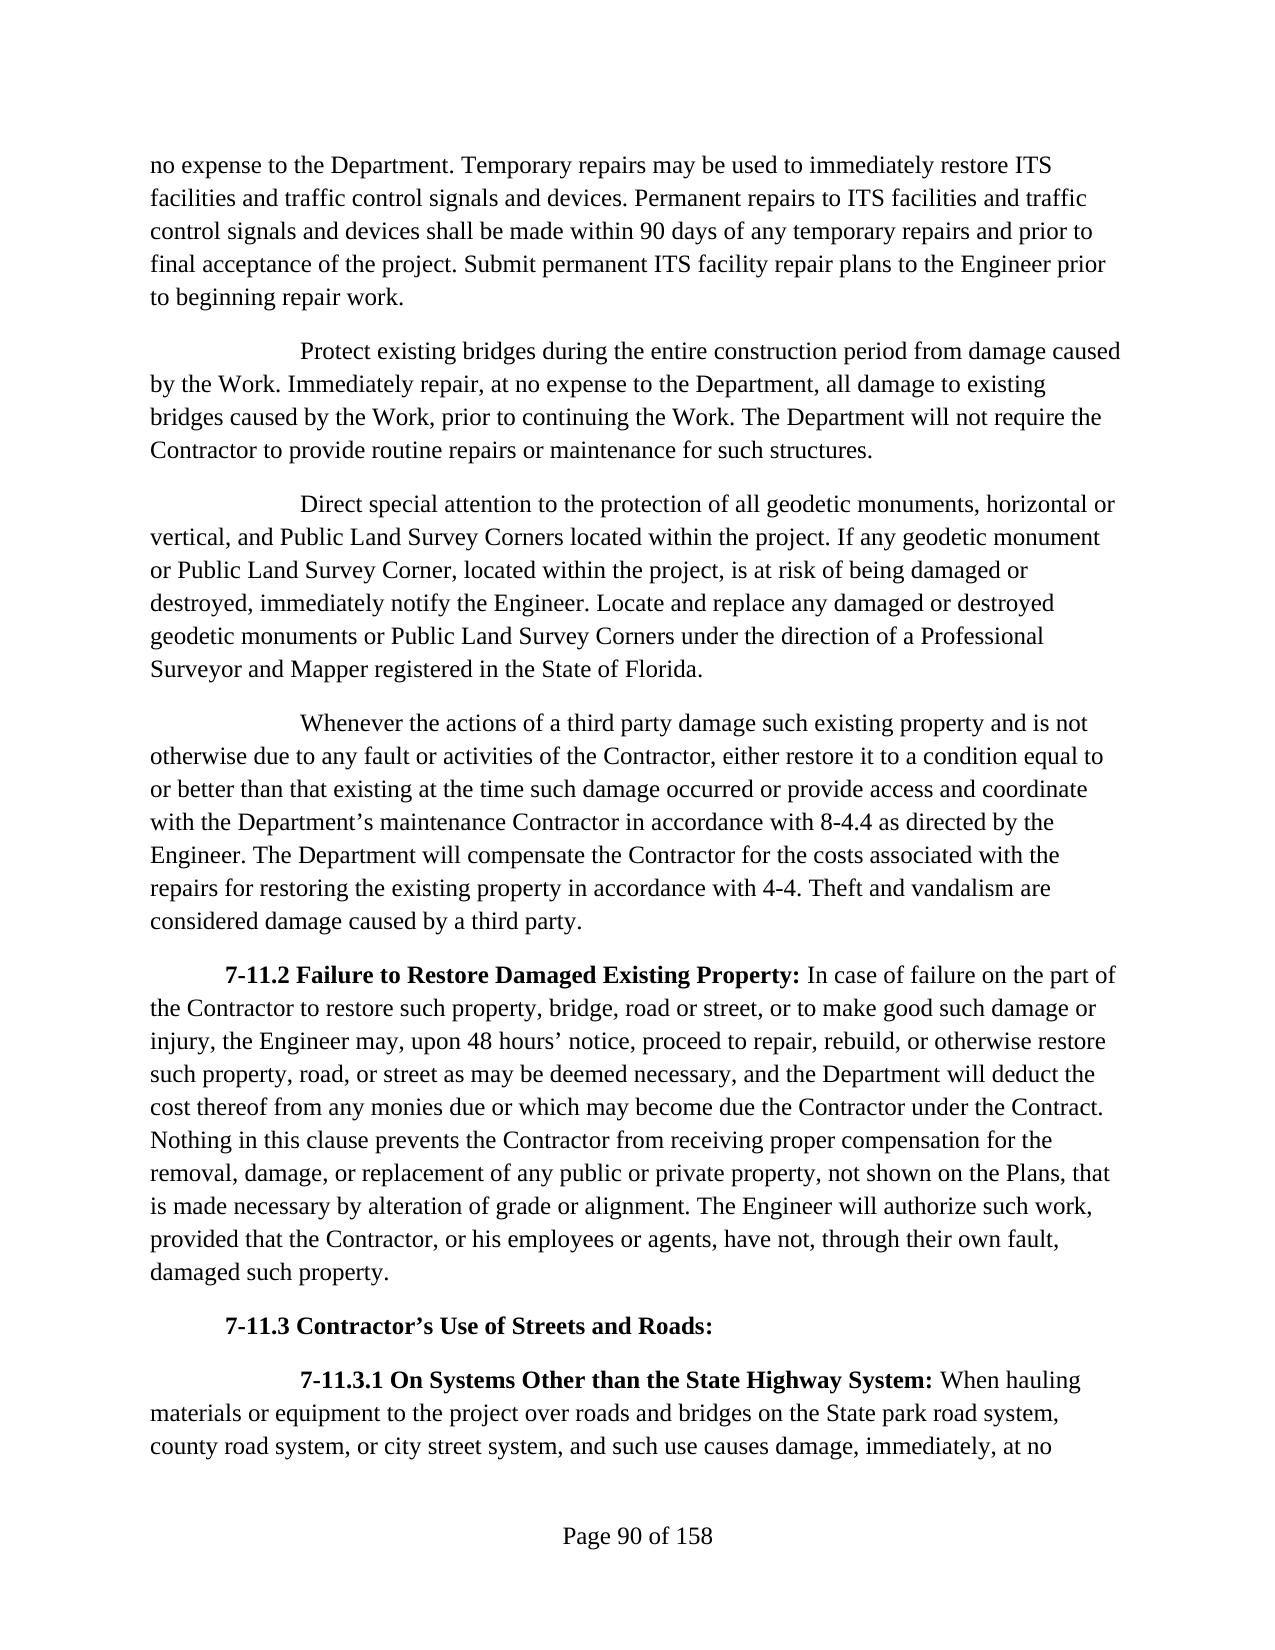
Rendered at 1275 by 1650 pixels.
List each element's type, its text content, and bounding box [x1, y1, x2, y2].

text Whenever the actions of a third party damage such existing property and is not otherwise due to any fault or activities of the Contractor, either restore it to a condition equal to or better than that existing at the time such damage occurred or provide access and coordinate with the Department’s maintenance Contractor in accordance with 8-4.4 as directed by the Engineer. The Department will compensate the Contractor for the costs associated with the repairs for restoring the existing property in accordance with 4-4. Theft and vandalism are considered damage caused by a third party. [150, 708, 1125, 935]
text 7-11.2 Failure to Restore Damaged Existing Property: In case of failure on the part of the Contractor to restore such property, bridge, road or street, or to make good such damage or injury, the Engineer may, upon 48 hours’ notice, proceed to repair, rebuild, or otherwise restore such property, road, or street as may be deemed necessary, and the Department will deduct the cost thereof from any monies due or which may become due the Contractor under the Contract. Nothing in this clause prevents the Contractor from receiving proper compensation for the removal, damage, or replacement of any public or private property, not shown on the Plans, that is made necessary by alteration of grade or alignment. The Engineer will authorize such work, provided that the Contractor, or his employees or agents, have not, through their own fault, damaged such property. [150, 960, 1125, 1286]
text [150, 1365, 1125, 1459]
text Direct special attention to the protection of all geodetic monuments, horizontal or vertical, and Public Land Survey Corners located within the project. If any geodetic monument or Public Land Survey Corner, located within the project, is at risk of being damaged or destroyed, immediately notify the Engineer. Locate and replace any damaged or destroyed geodetic monuments or Public Land Survey Corners under the direction of a Professional Surveyor and Mapper registered in the State of Florida. [150, 489, 1125, 683]
text Protect existing bridges during the entire construction period from damage caused by the Work. Immediately repair, at no expense to the Department, all damage to existing bridges caused by the Work, prior to continuing the Work. The Department will not require the Contractor to provide routine repairs or maintenance for such structures. [150, 336, 1125, 464]
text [150, 150, 1125, 311]
text 7-11.3 Contractor’s Use of Streets and Roads: [150, 1311, 1125, 1339]
